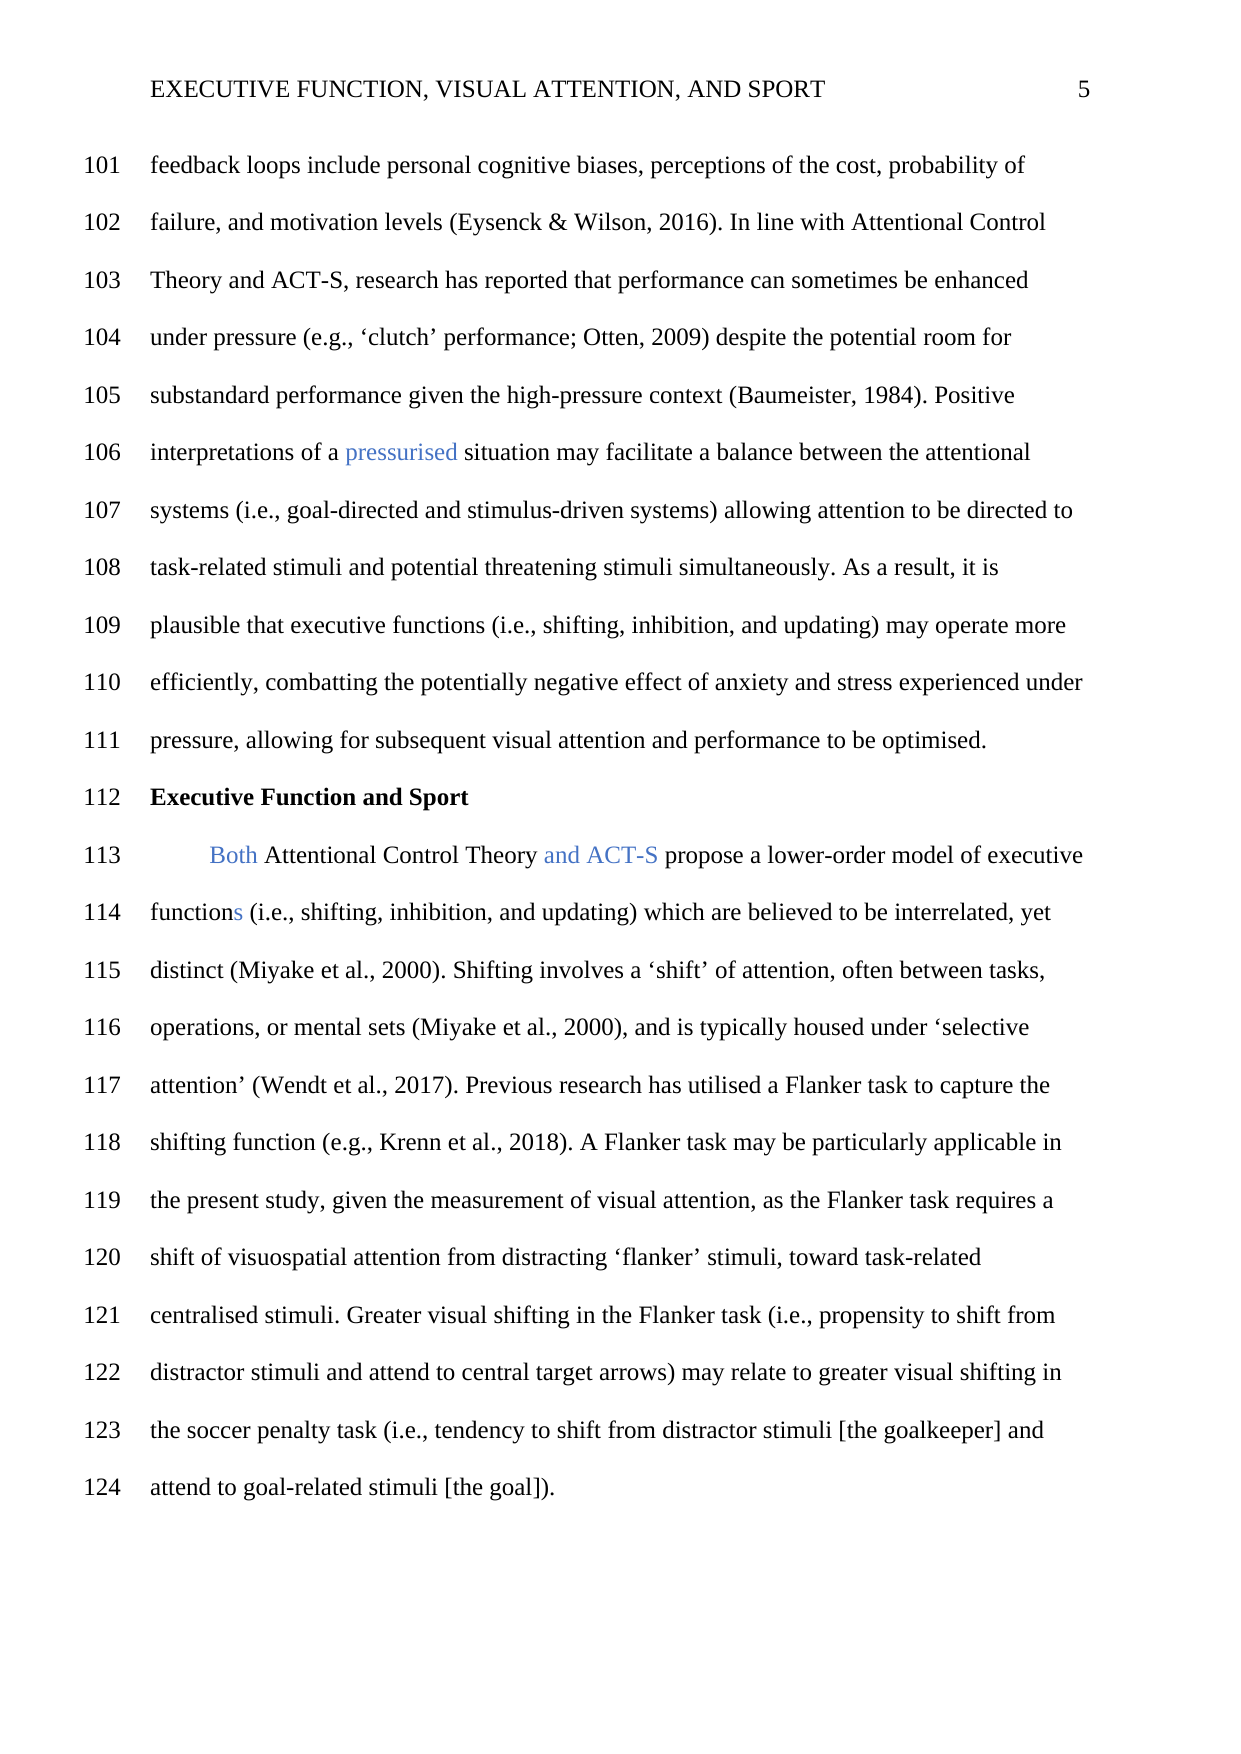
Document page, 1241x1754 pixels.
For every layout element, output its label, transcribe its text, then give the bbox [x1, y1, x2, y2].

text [150, 150, 1090, 754]
text Executive Function and Sport [150, 782, 1090, 811]
text Both Attentional Control Theory and ACT-S propose a lower-order model of executive functions (i.e., shifting, inhibition, and updating) which are believed to be interrelated, yet distinct (Miyake et al., 2000). Shifting involves a ‘shift’ of attention, often between tasks, operations, or mental sets (Miyake et al., 2000), and is typically housed under ‘selective attention’ (Wendt et al., 2017). Previous research has utilised a Flanker task to capture the shifting function (e.g., Krenn et al., 2018). A Flanker task may be particularly applicable in the present study, given the measurement of visual attention, as the Flanker task requires a shift of visuospatial attention from distracting ‘flanker’ stimuli, toward task-related centralised stimuli. Greater visual shifting in the Flanker task (i.e., propensity to shift from distractor stimuli and attend to central target arrows) may relate to greater visual shifting in the soccer penalty task (i.e., tendency to shift from distractor stimuli [the goalkeeper] and attend to goal-related stimuli [the goal]). [150, 840, 1090, 1501]
